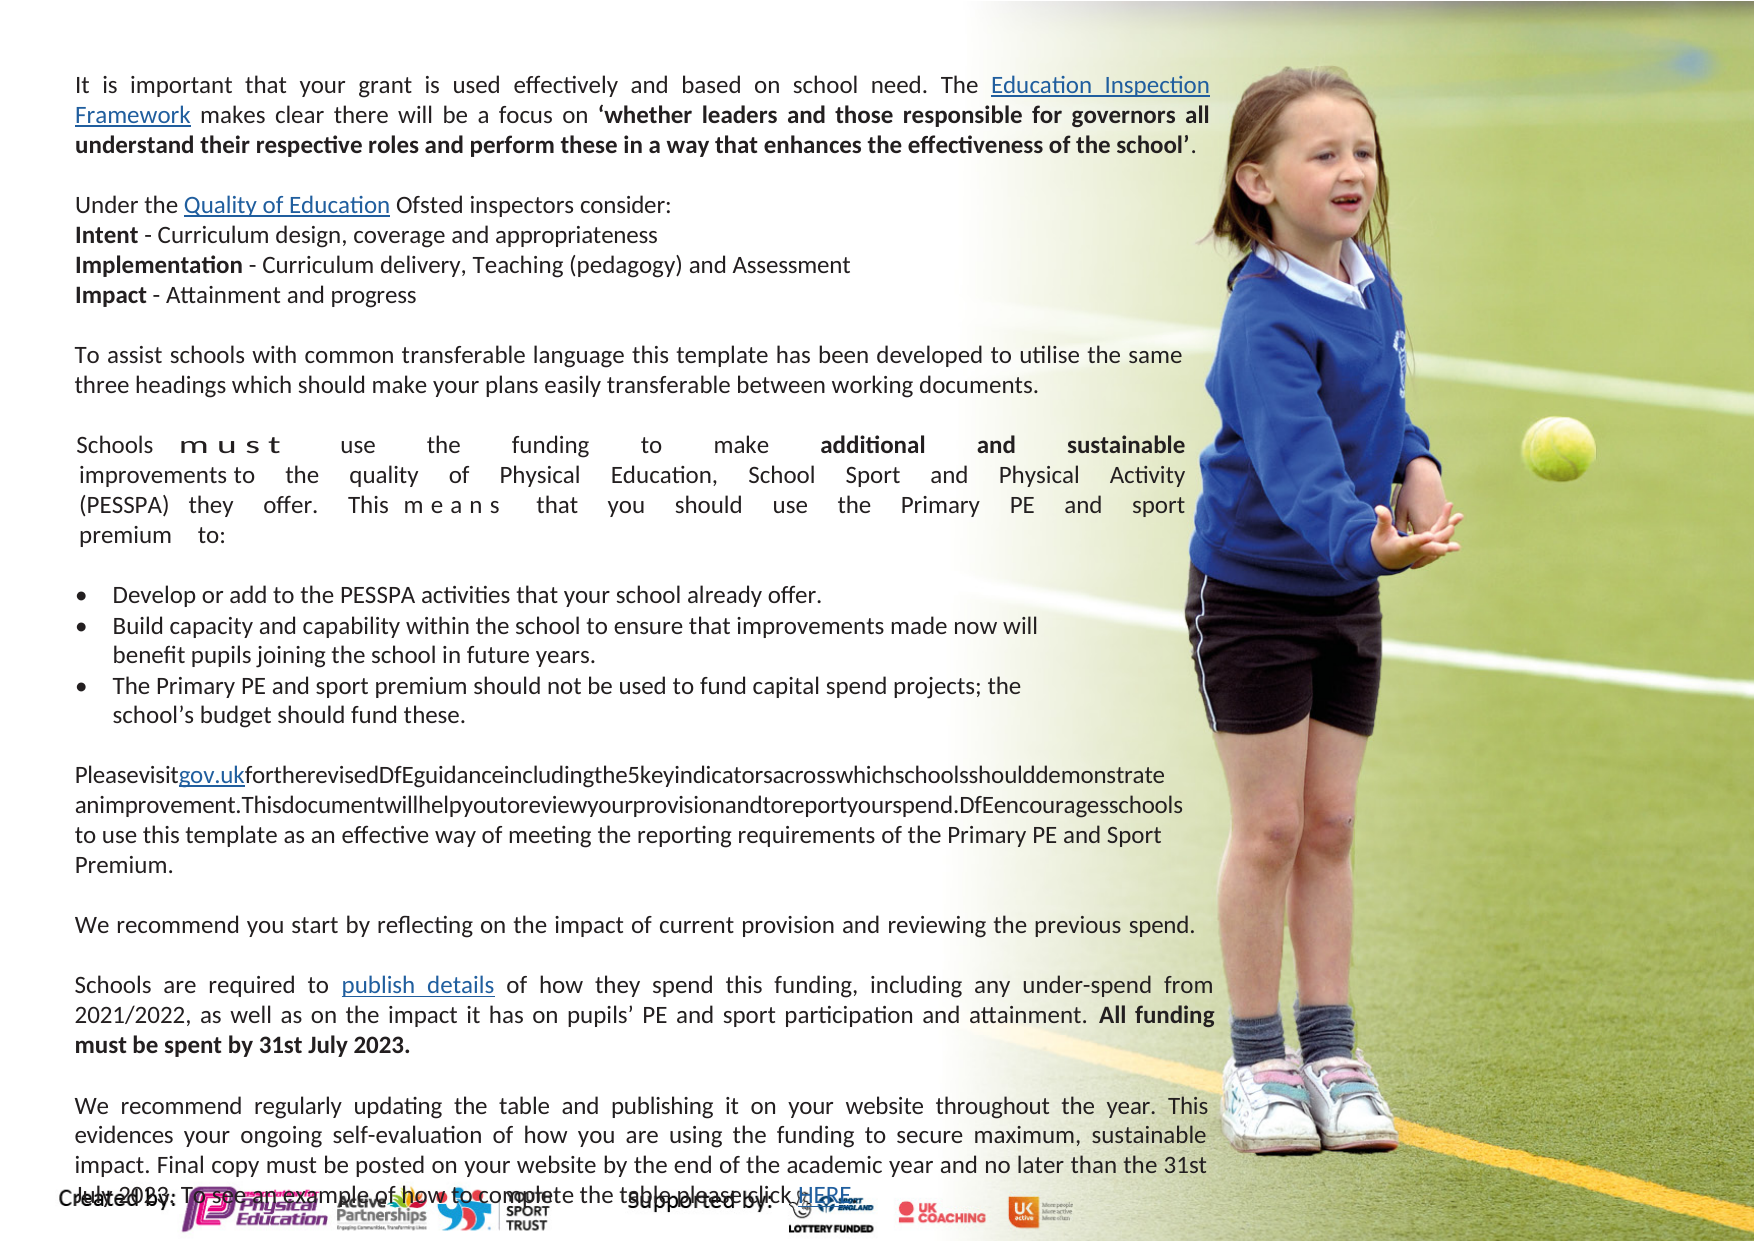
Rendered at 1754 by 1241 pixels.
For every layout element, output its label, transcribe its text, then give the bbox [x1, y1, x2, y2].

text Impact - Attainment and progress [75, 280, 1692, 310]
text It is important that your grant is used effectively and based on school need. The Education Inspection Framework makes clear there will be a focus on ‘whether leaders and those responsible for governors all understand their respective roles and perform these in a way that enhances the effectiveness of the school’. [75, 70, 1211, 160]
list Develop or add to the PESSPA activities that your school already offer. [75, 580, 1692, 610]
picture [0, 1, 1754, 1241]
text Implementation - Curriculum delivery, Teaching (pedagogy) and Assessment [75, 250, 1692, 280]
text To assist schools with common transferable language this template has been developed to utilise the same three headings which should make your plans easily transferable between working documents. [74, 340, 1185, 400]
text Schools must use the funding to make additional and sustainable improvements to the quality of Physical Education, School Sport and Physical Activity (PESSPA) they offer. This means that you should use the Primary PE and sport premium to: [76, 430, 1185, 550]
text We recommend regularly updating the table and publishing it on your website throughout the year. This evidences your ongoing self-evaluation of how you are using the funding to secure maximum, sustainable impact. Final copy must be posted on your website by the end of the academic year and no later than the 31st July 2023. To see an example of how to complete the table please click HERE. [74, 1090, 1209, 1210]
list The Primary PE and sport premium should not be used to fund capital spend projects; the school’s budget should fund these. [75, 670, 1106, 730]
text Intent - Curriculum design, coverage and appropriateness [75, 220, 1692, 250]
text Schools are required to publish details of how they spend this funding, including any under-spend from 2021/2022, as well as on the impact it has on pupils’ PE and sport participation and attainment. All funding must be spent by 31st July 2023. [74, 970, 1214, 1060]
text Under the Quality of Education Ofsted inspectors consider: [75, 189, 1692, 220]
text We recommend you start by reflecting on the impact of current provision and reviewing the previous spend. [74, 909, 1692, 940]
text Pleasevisitgov.ukfortherevisedDfEguidanceincludingthe5keyindicatorsacrosswhichschoolsshoulddemonstrate animprovement.Thisdocumentwillhelpyoutoreviewyourprovisionandtoreportyourspend.DfEencouragesschools to use this template as an effective way of meeting the reporting requirements of the Primary PE and Sport Premium. [74, 760, 1213, 880]
list Build capacity and capability within the school to ensure that improvements made now will benefit pupils joining the school in future years. [75, 610, 1115, 670]
